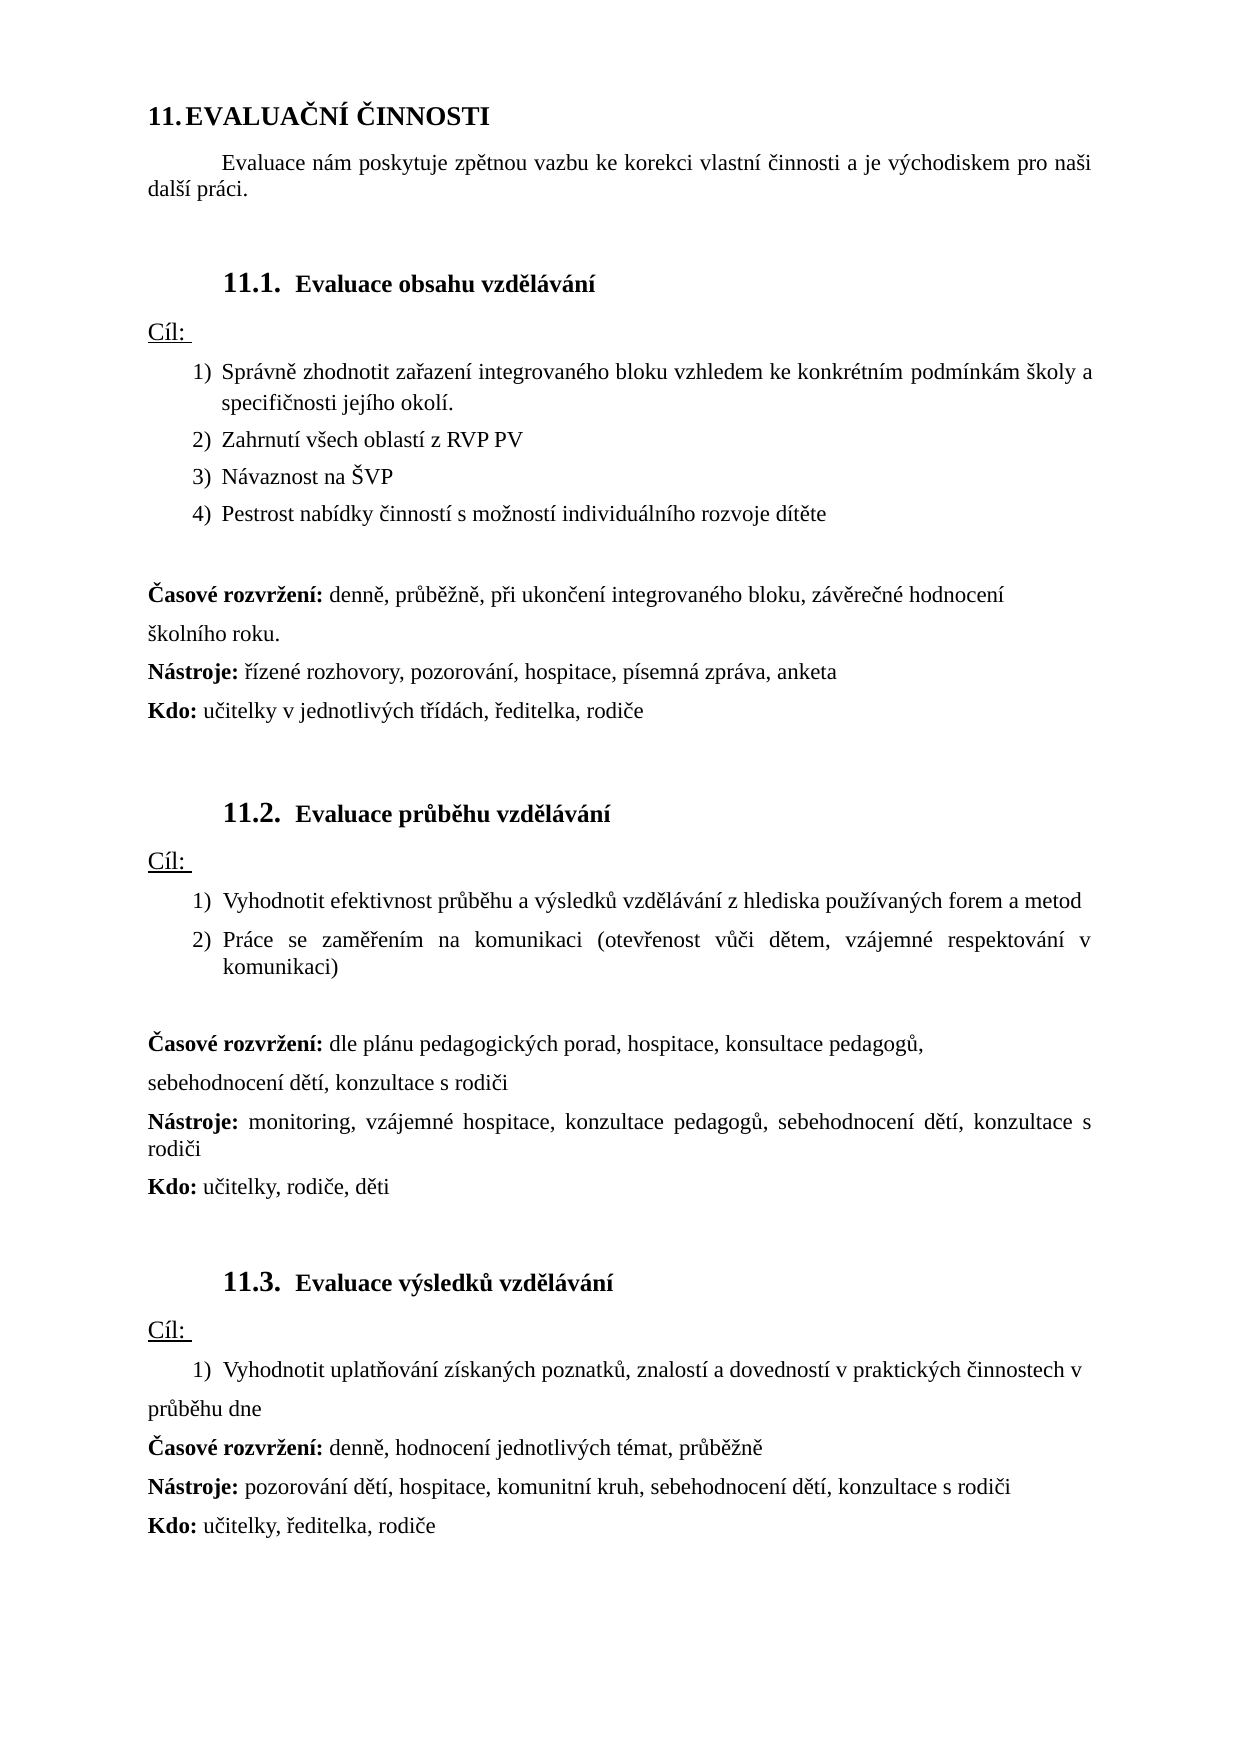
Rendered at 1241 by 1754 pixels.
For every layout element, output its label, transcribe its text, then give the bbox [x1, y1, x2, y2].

text Nástroje: řízené rozhovory, pozorování, hospitace, písemná zpráva, anketa [148, 658, 1093, 685]
text Nástroje: monitoring, vzájemné hospitace, konzultace pedagogů, sebehodnocení dětí, konzultace s rodiči [148, 1108, 1093, 1161]
text průběhu dne [148, 1395, 1093, 1422]
text Cíl: [148, 1315, 1093, 1344]
list Zahrnutí všech oblastí z RVP PV [192, 426, 1093, 452]
text Kdo: učitelky, rodiče, děti [148, 1173, 1093, 1200]
text Kdo: učitelky, ředitelka, rodiče [148, 1512, 1093, 1538]
subtitle Evaluace obsahu vzdělávání [223, 265, 1093, 299]
subtitle Evaluace průběhu vzdělávání [223, 795, 1093, 828]
list Správně zhodnotit zařazení integrovaného bloku vzhledem ke konkrétním podmínkám školy a specifičnosti jejího okolí. [192, 358, 1093, 415]
list Vyhodnotit efektivnost průběhu a výsledků vzdělávání z hlediska používaných forem a metod [192, 888, 1093, 914]
text Cíl: [148, 846, 1093, 875]
text Cíl: [148, 317, 1093, 346]
text Evaluace nám poskytuje zpětnou vazbu ke korekci vlastní činnosti a je východiskem pro naši další práci. [148, 149, 1093, 201]
list Práce se zaměřením na komunikaci (otevřenost vůči dětem, vzájemné respektování v komunikaci) [192, 926, 1093, 979]
list Návaznost na ŠVP [192, 463, 1093, 489]
text Kdo: učitelky v jednotlivých třídách, ředitelka, rodiče [148, 697, 1093, 724]
subtitle Evaluace výsledků vzdělávání [223, 1264, 1093, 1297]
text Časové rozvržení: denně, průběžně, při ukončení integrovaného bloku, závěrečné hodnocení [148, 581, 1093, 607]
text Nástroje: pozorování dětí, hospitace, komunitní kruh, sebehodnocení dětí, konzultace s rodiči [148, 1473, 1093, 1499]
list Vyhodnotit uplatňování získaných poznatků, znalostí a dovedností v praktických činnostech v [192, 1357, 1093, 1383]
list Pestrost nabídky činností s možností individuálního rozvoje dítěte [192, 500, 1093, 527]
text sebehodnocení dětí, konzultace s rodiči [148, 1069, 1093, 1096]
text Časové rozvržení: dle plánu pedagogických porad, hospitace, konsultace pedagogů, [148, 1031, 1093, 1057]
subtitle Evaluační činnosti [148, 100, 1093, 131]
text Časové rozvržení: denně, hodnocení jednotlivých témat, průběžně [148, 1434, 1093, 1461]
text školního roku. [148, 619, 1093, 646]
